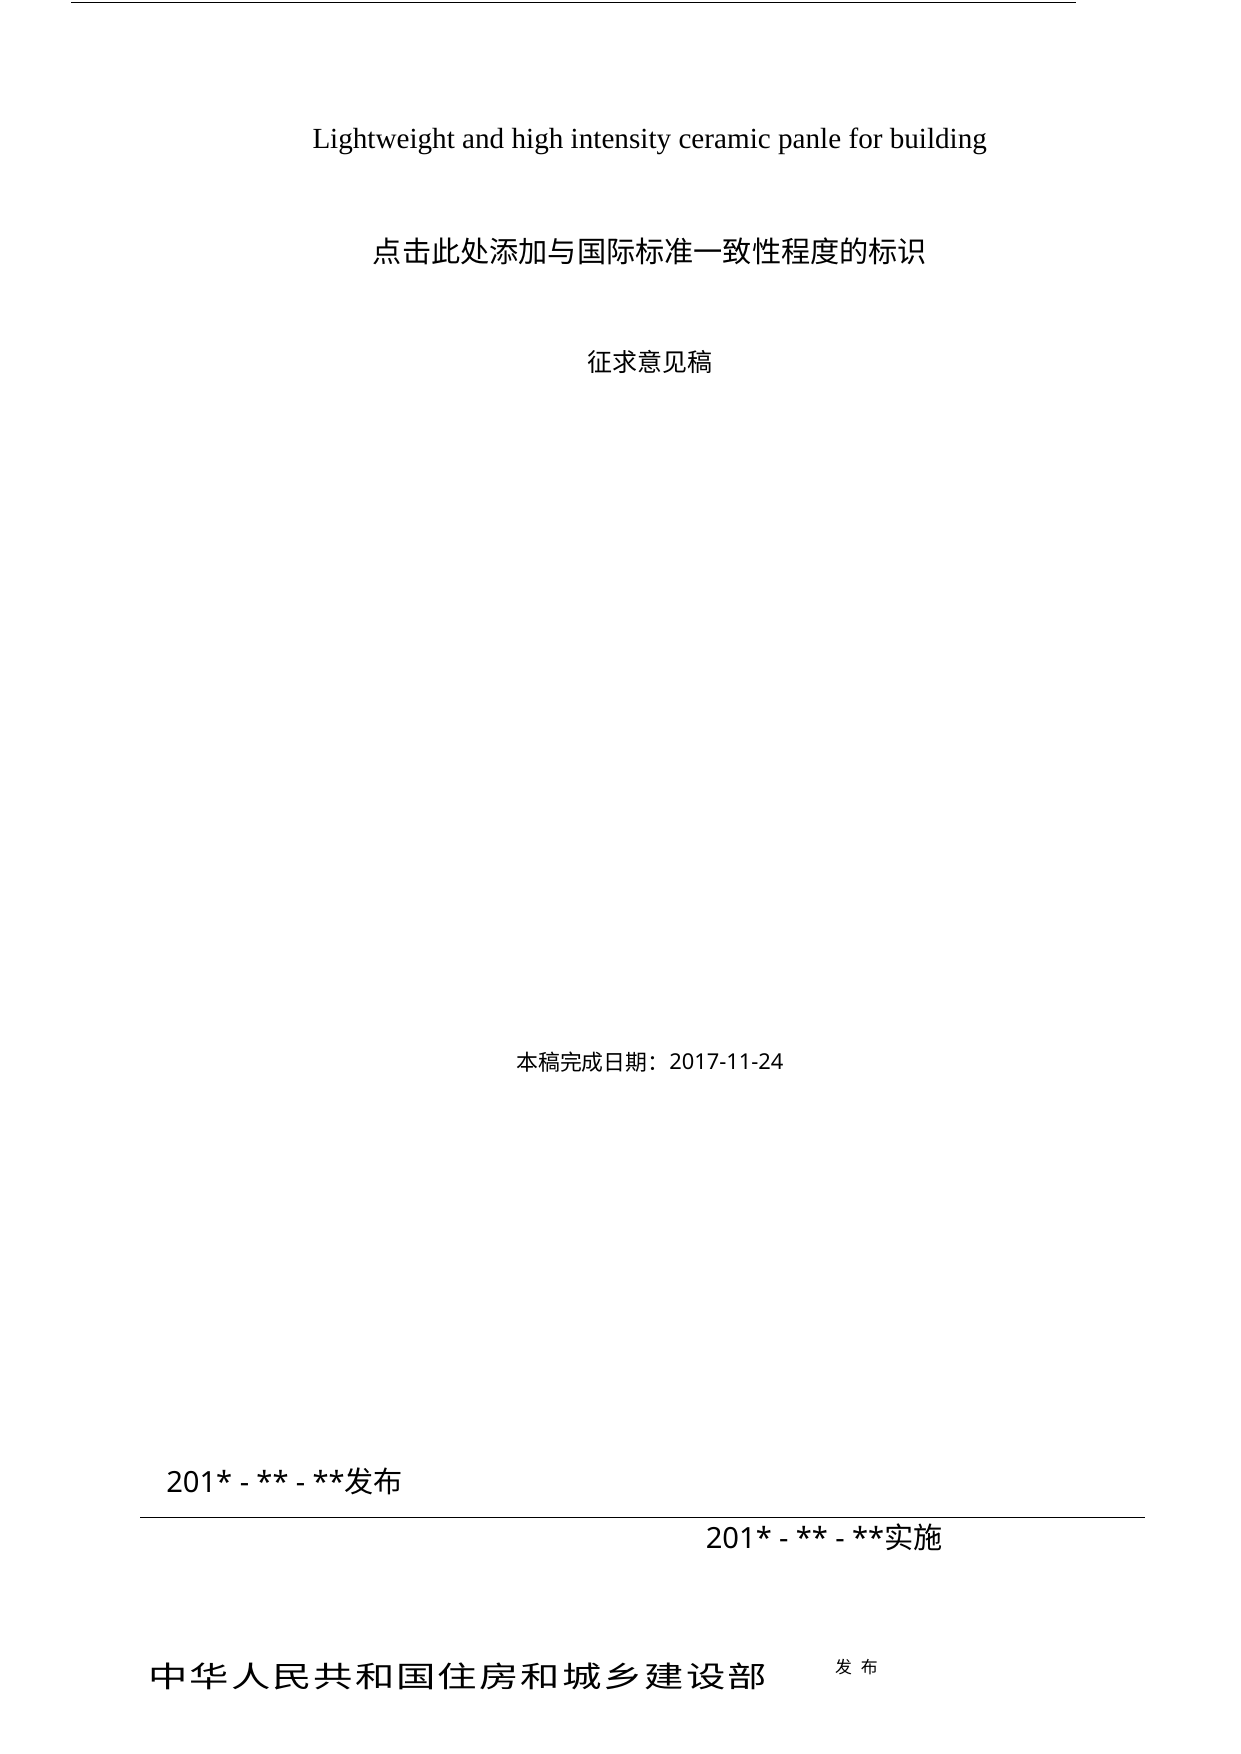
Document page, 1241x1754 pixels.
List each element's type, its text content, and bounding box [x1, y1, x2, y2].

table_cell 本稿完成日期：2017-11-24 [136, 1026, 1163, 1094]
text Lightweight and high intensity ceramic panle for building [148, 106, 1152, 171]
table_header 征求意见稿 [136, 282, 1163, 1026]
text 中华人民共和国住房和城乡建设部 发布 [148, 1654, 878, 1696]
text 201* - ** - **发布 [166, 1458, 403, 1501]
text 201* - ** - **实施 [705, 1514, 942, 1557]
text 点击此处添加与国际标准一致性程度的标识 [148, 217, 1152, 282]
